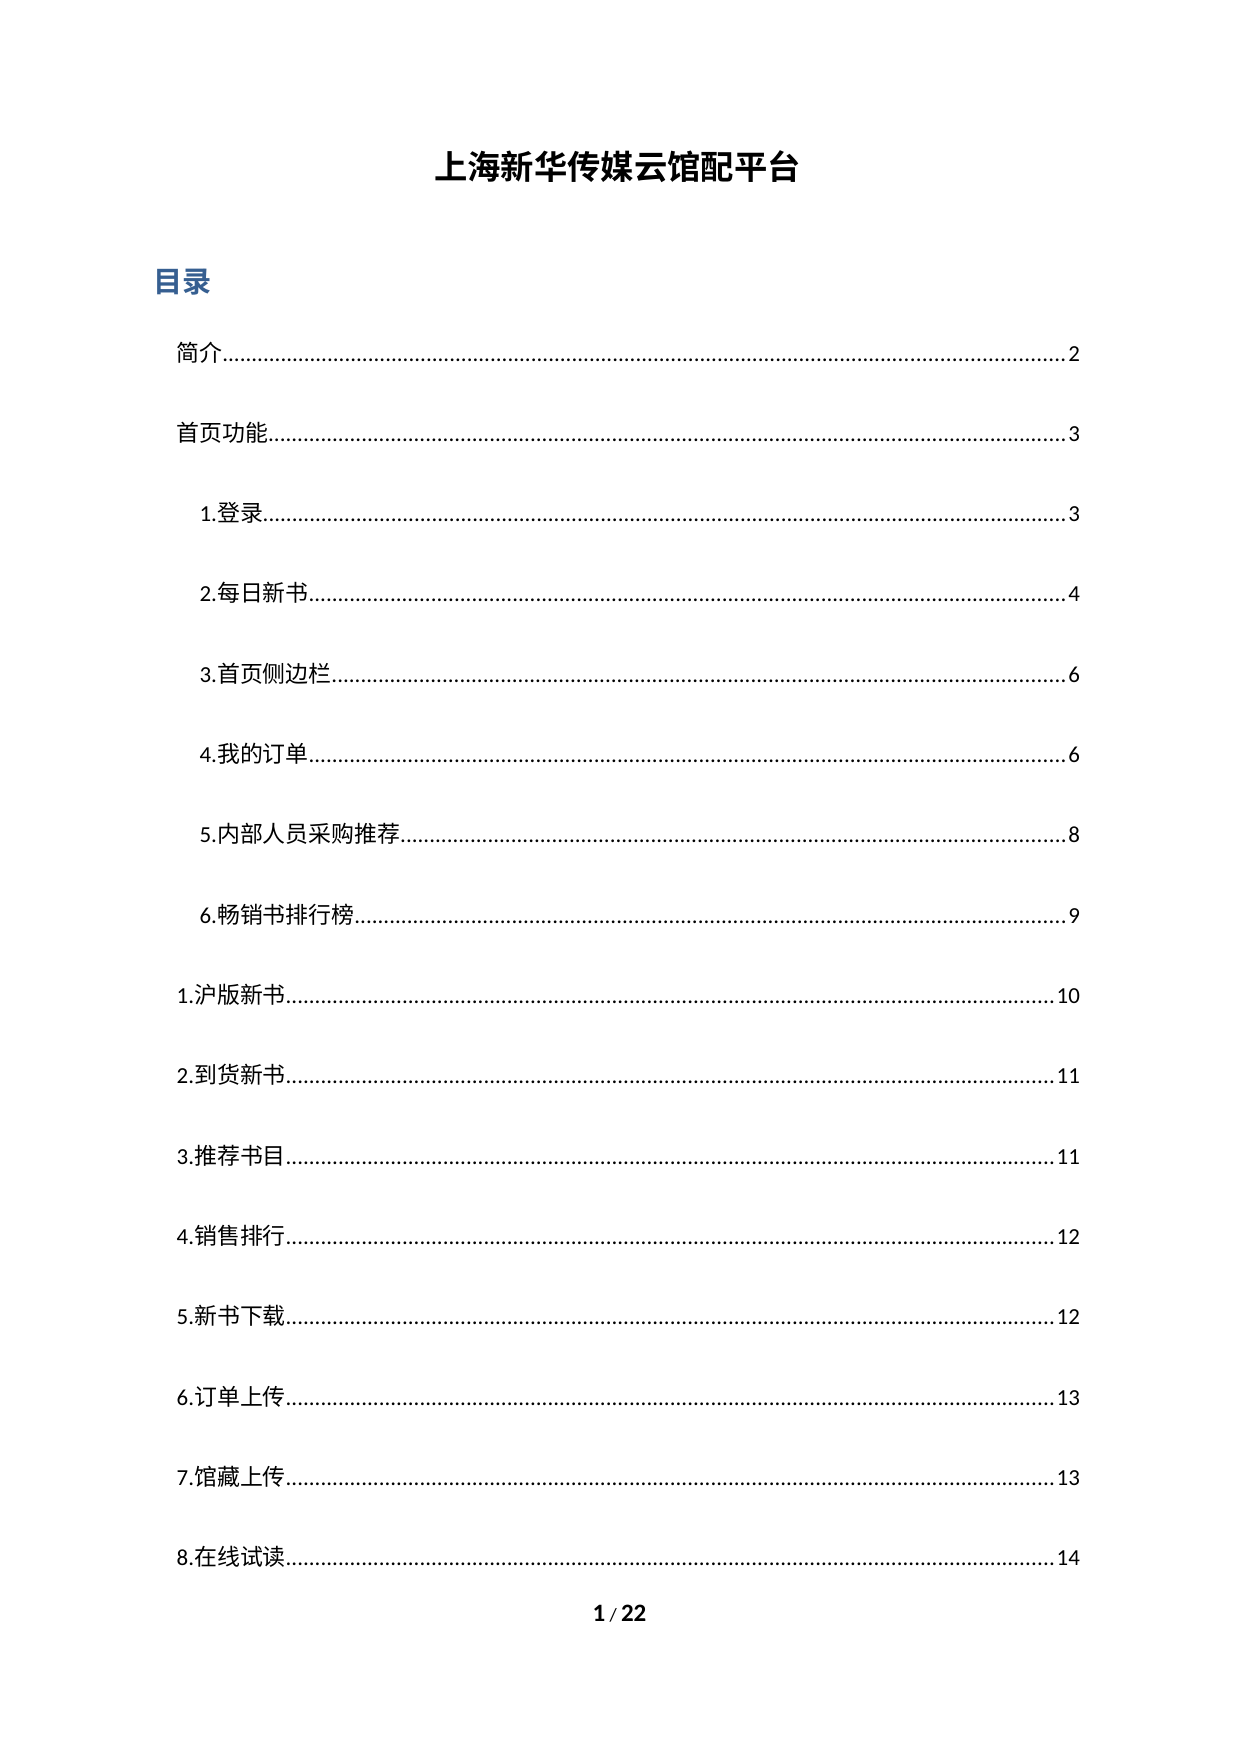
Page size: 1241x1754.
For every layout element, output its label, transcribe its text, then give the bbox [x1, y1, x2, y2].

text 上海新华传媒云馆配平台 [153, 132, 1081, 197]
